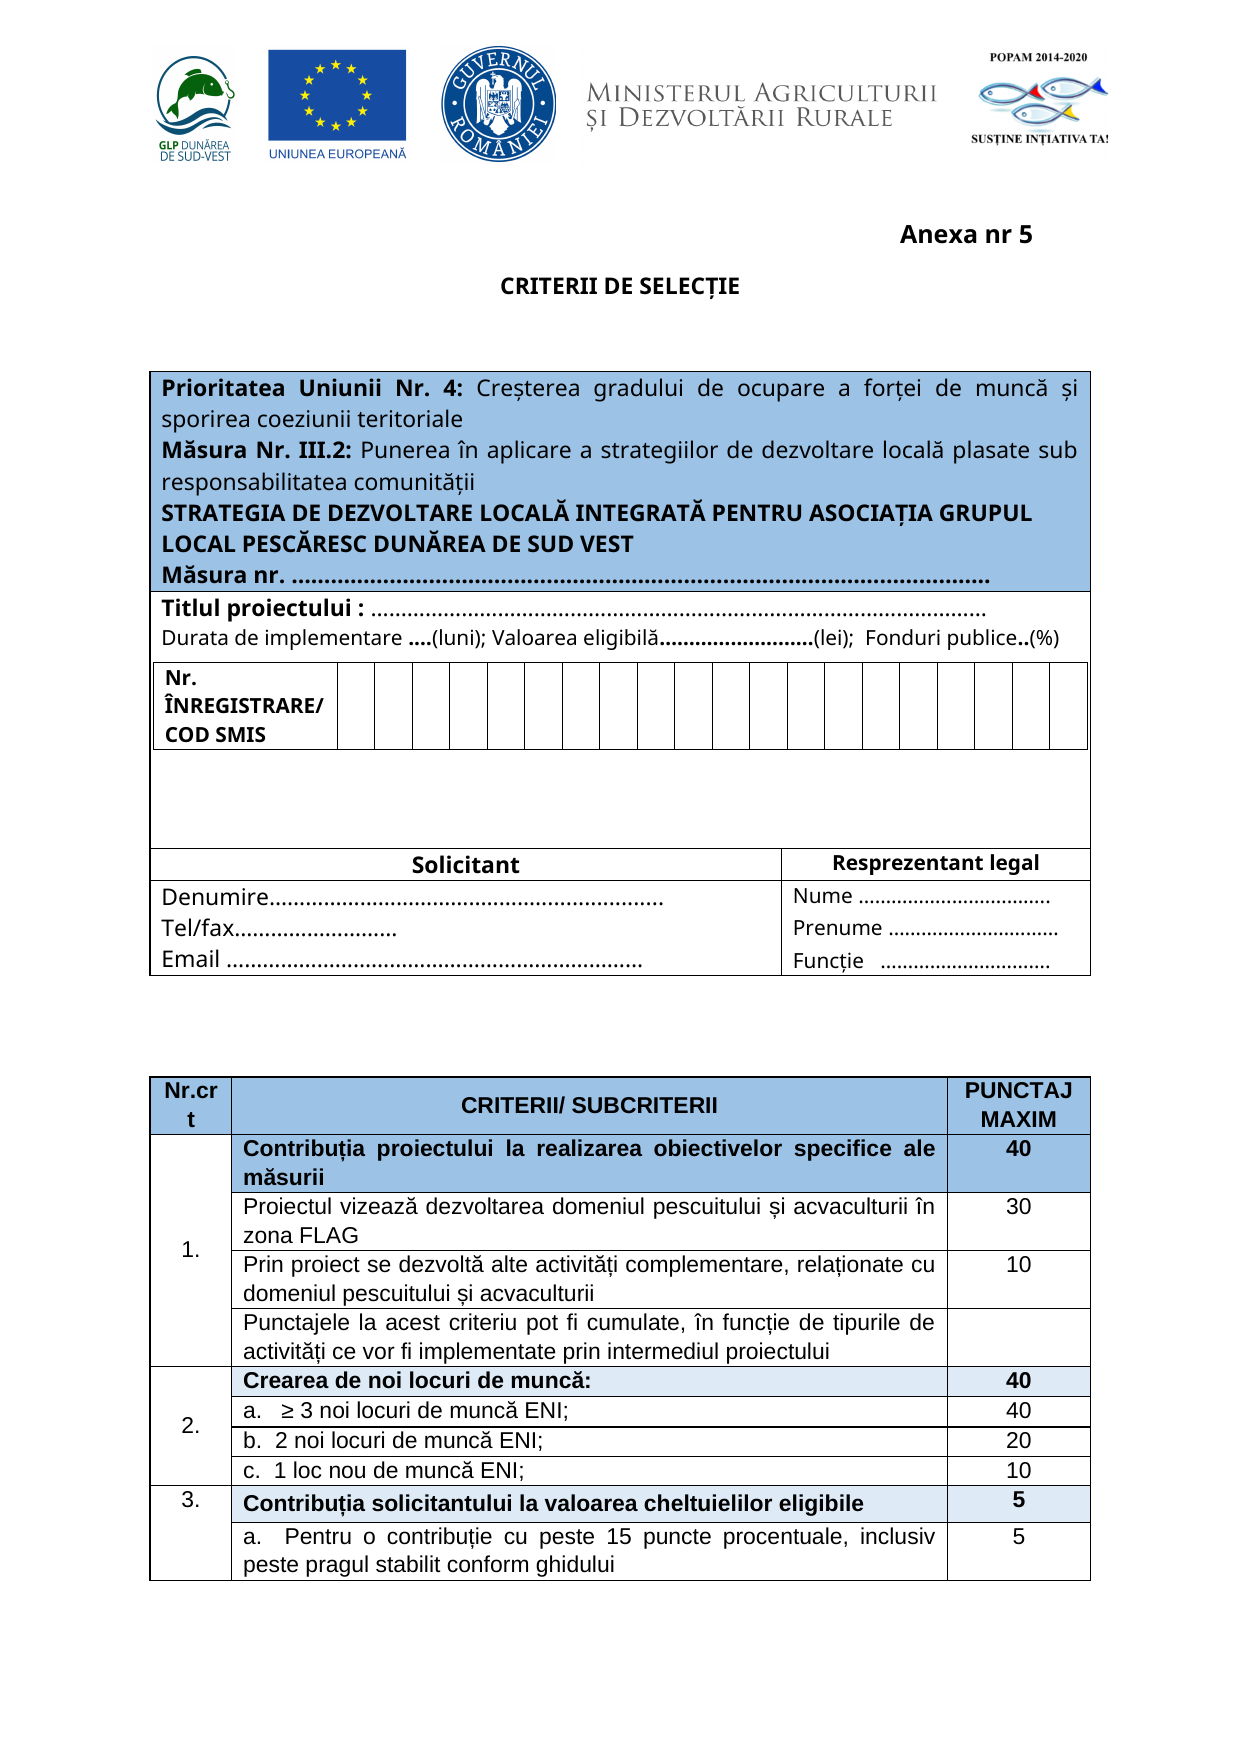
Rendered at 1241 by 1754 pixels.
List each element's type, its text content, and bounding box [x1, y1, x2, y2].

table_cell 3. [151, 1486, 231, 1580]
text CRITERII DE SELECȚIE [150, 270, 1090, 301]
table_cell Contribuția solicitantului la valoarea cheltuielilor eligibile [232, 1486, 947, 1522]
table_cell b. 2 noi locuri de muncă ENI; [232, 1428, 947, 1456]
table_cell 40 [948, 1367, 1090, 1396]
table_cell a. Pentru o contribuție cu peste 15 puncte procentuale, inclusiv peste pragul stabilit conform ghidului [232, 1523, 947, 1580]
table_cell 1. [151, 1135, 231, 1366]
table_cell [948, 1309, 1090, 1366]
table_cell 20 [948, 1428, 1090, 1456]
table_cell c. 1 loc nou de muncă ENI; [232, 1457, 947, 1485]
table_cell 2. [151, 1367, 231, 1485]
table_cell Denumire………………………………..……..................... Tel/fax……………………… Email …………………………………………………………… [151, 881, 781, 974]
table_cell Solicitant [151, 849, 781, 880]
table_header CRITERII/ SUBCRITERII [232, 1078, 947, 1134]
table_cell Titlul proiectului : ………………………………………………………………………………………… Durata de implementare .…(luni); Valoarea eligibilă………………..……(lei); Fonduri publice..(%) [151, 592, 1090, 847]
text Anexa nr 5 [900, 217, 1090, 251]
table_header PUNCTAJ MAXIM [948, 1078, 1090, 1134]
table_cell Nume ……………..….………….. Prenume …………..…..………… Funcţie …………………………. [782, 881, 1090, 974]
picture [969, 45, 1109, 162]
table_cell 5 [948, 1523, 1090, 1580]
table_cell 10 [948, 1251, 1090, 1308]
table_cell 5 [948, 1486, 1090, 1522]
table_cell Prin proiect se dezvoltă alte activități complementare, relaționate cu domeniul pescuitului și acvaculturii [232, 1251, 947, 1308]
table_cell Resprezentant legal [782, 849, 1090, 880]
picture [578, 45, 938, 170]
table_cell a. ≥ 3 noi locuri de muncă ENI; [232, 1397, 947, 1426]
table_cell Proiectul vizează dezvoltarea domeniul pescuitului și acvaculturii în zona FLAG [232, 1193, 947, 1250]
table_cell Punctajele la acest criteriu pot fi cumulate, în funcție de tipurile de activități ce vor fi implementate prin intermediul proiectului [232, 1309, 947, 1366]
table_cell 30 [948, 1193, 1090, 1250]
table_cell Contribuția proiectului la realizarea obiectivelor specifice ale măsurii [232, 1135, 947, 1192]
table_header Nr.crt [151, 1078, 231, 1134]
picture [150, 45, 237, 164]
table_cell 40 [948, 1135, 1090, 1192]
table_cell Crearea de noi locuri de muncă: [232, 1367, 947, 1396]
table_cell 40 [948, 1397, 1090, 1426]
table_header Prioritatea Uniunii Nr. 4: Creșterea gradului de ocupare a forței de muncă și sporirea coeziunii teritoriale Măsura Nr. III.2: Punerea în aplicare a strategiilor de dezvoltare locală plasate sub responsabilitatea comunității STRATEGIA DE DEZVOLTARE LOCALĂ INTEGRATĂ PENTRU ASOCIAȚIA GRUPUL LOCAL PESCĂRESC DUNĂREA DE SUD VEST Măsura nr. …………………………………………………………………………………………….. [151, 372, 1090, 591]
table_cell 10 [948, 1457, 1090, 1485]
